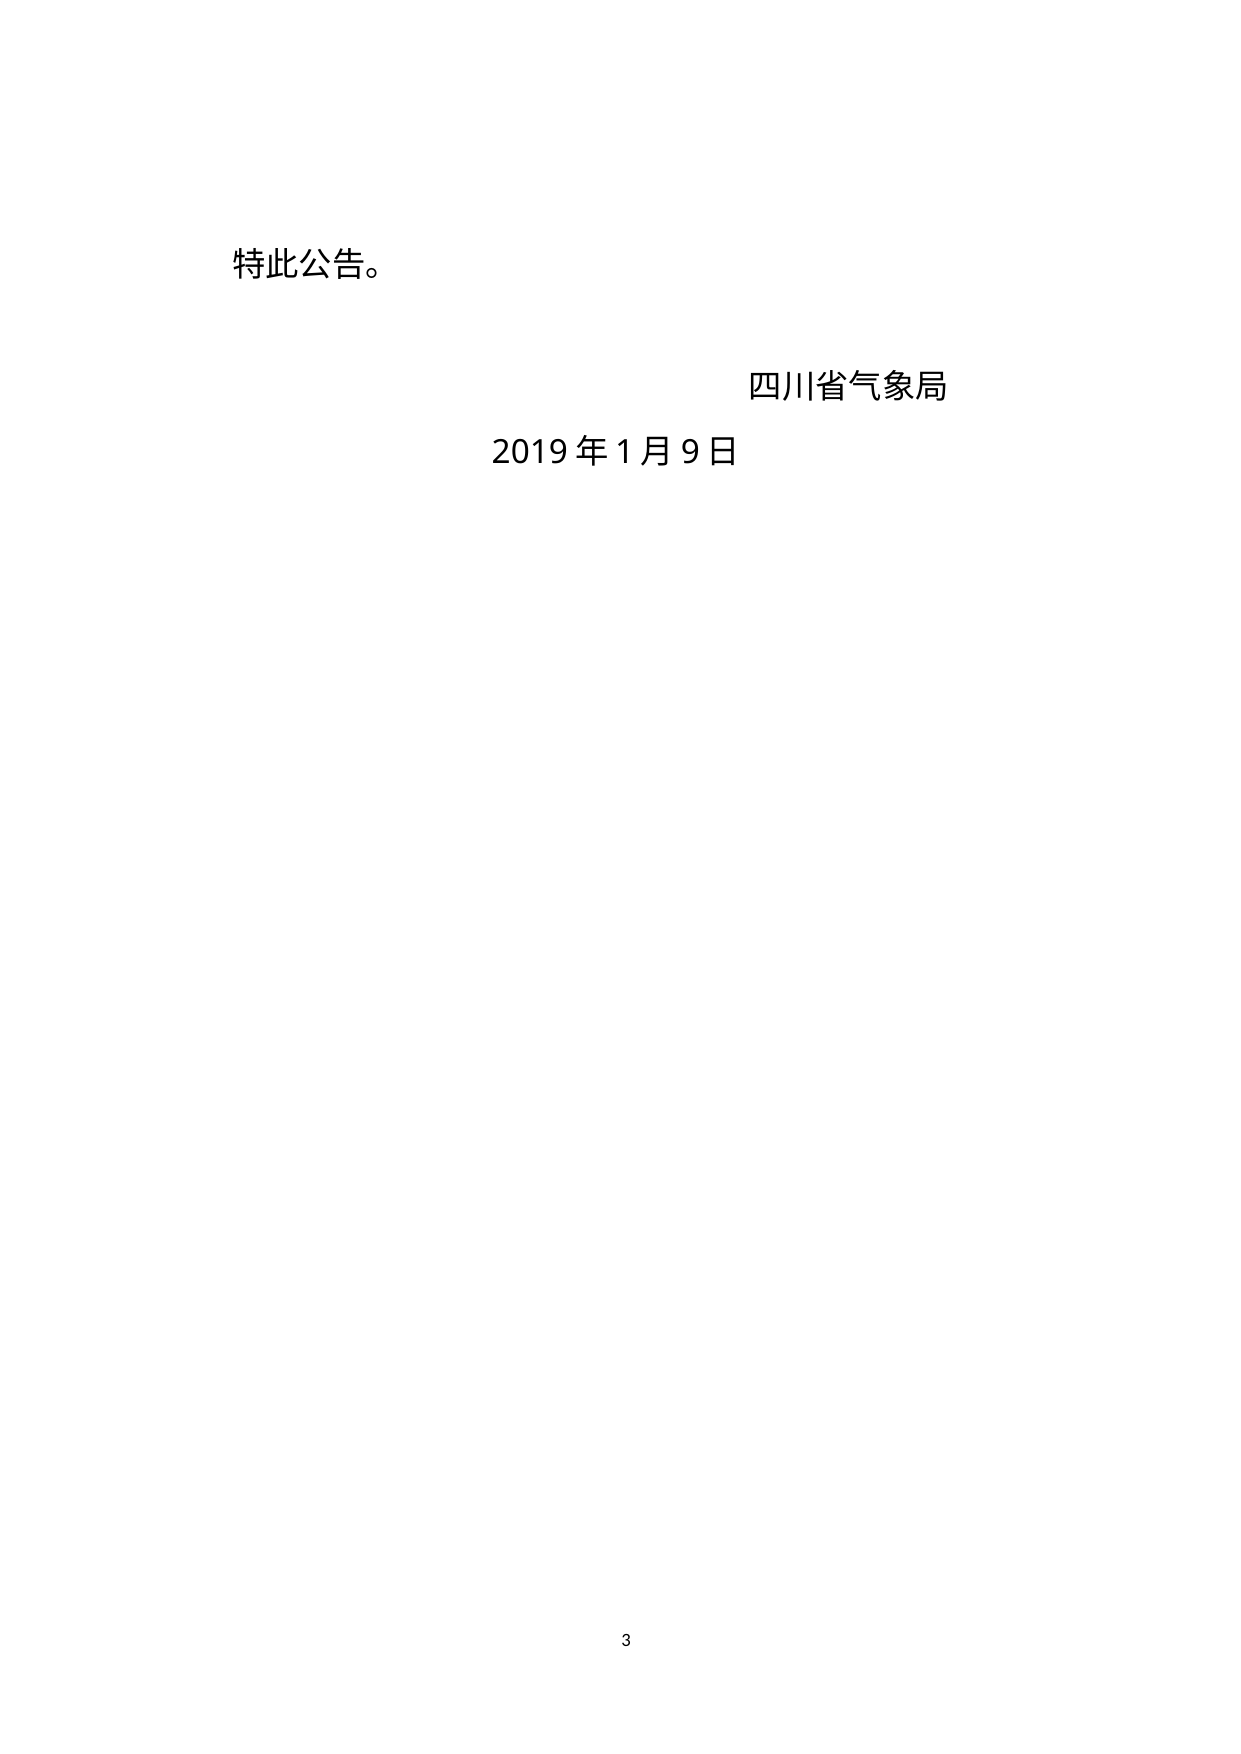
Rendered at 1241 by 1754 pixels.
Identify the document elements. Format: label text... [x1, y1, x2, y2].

text 2019年1月9日 [165, 417, 1087, 482]
text 四川省气象局 [165, 352, 1087, 417]
text 特此公告。 [165, 233, 1087, 287]
